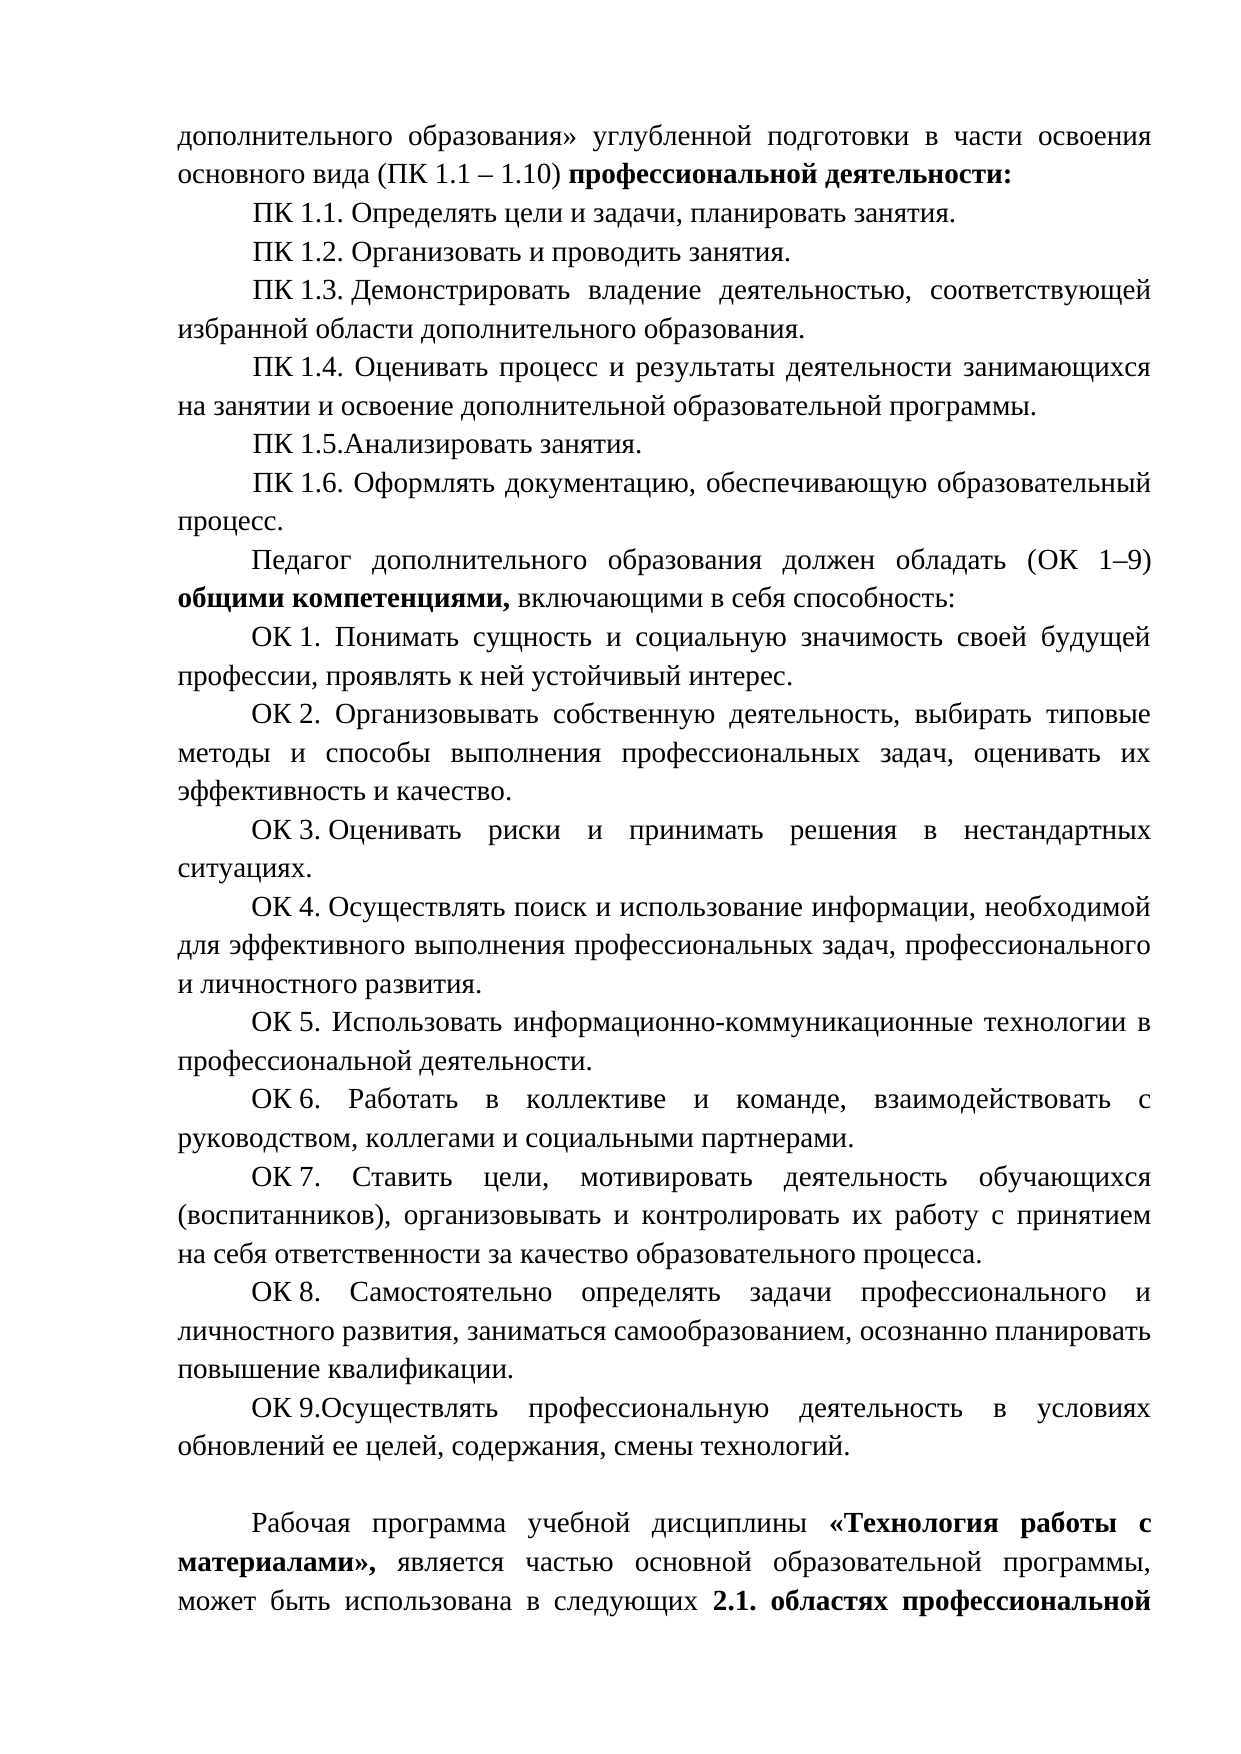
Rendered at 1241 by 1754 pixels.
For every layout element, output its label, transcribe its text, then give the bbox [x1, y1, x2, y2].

list ОК 1. Понимать сущность и социальную значимость своей будущей профессии, проявлять к ней устойчивый интерес. [177, 619, 1152, 691]
text Педагог дополнительного образования должен обладать (ОК 1–9) общими компетенциями, включающими в себя способность: [177, 542, 1152, 614]
list ПК 1.2. Организовать и проводить занятия. [177, 234, 1152, 267]
list ОК 2. Организовывать собственную деятельность, выбирать типовые методы и способы выполнения профессиональных задач, оценивать их эффективность и качество. [177, 696, 1152, 807]
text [177, 118, 1152, 190]
list ОК 5. Использовать информационно-коммуникационные технологии в профессиональной деятельности. [177, 1004, 1152, 1077]
list ОК 8. Самостоятельно определять задачи профессионального и личностного развития, заниматься самообразованием, осознанно планировать повышение квалификации. [177, 1274, 1152, 1385]
list ПК 1.6. Оформлять документацию, обеспечивающую образовательный процесс. [177, 465, 1152, 537]
list ОК 6. Работать в коллективе и команде, взаимодействовать с руководством, коллегами и социальными партнерами. [177, 1082, 1152, 1154]
list ОК 3. Оценивать риски и принимать решения в нестандартных ситуациях. [177, 812, 1152, 884]
list ПК 1.4. Оценивать процесс и результаты деятельности занимающихся на занятии и освоение дополнительной образовательной программы. [177, 349, 1152, 421]
list ПК 1.3. Демонстрировать владение деятельностью, соответствующей избранной области дополнительного образования. [177, 272, 1152, 344]
list ПК 1.5.Анализировать занятия. [177, 426, 1152, 460]
list ОК 7. Ставить цели, мотивировать деятельность обучающихся (воспитанников), организовывать и контролировать их работу с принятием на себя ответственности за качество образовательного процесса. [177, 1159, 1152, 1269]
list ОК 9.Осуществлять профессиональную деятельность в условиях обновлений ее целей, содержания, смены технологий. [177, 1390, 1152, 1462]
list ОК 4. Осуществлять поиск и использование информации, необходимой для эффективного выполнения профессиональных задач, профессионального и личностного развития. [177, 889, 1152, 999]
list ПК 1.1. Определять цели и задачи, планировать занятия. [177, 195, 1152, 229]
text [177, 1506, 1152, 1616]
